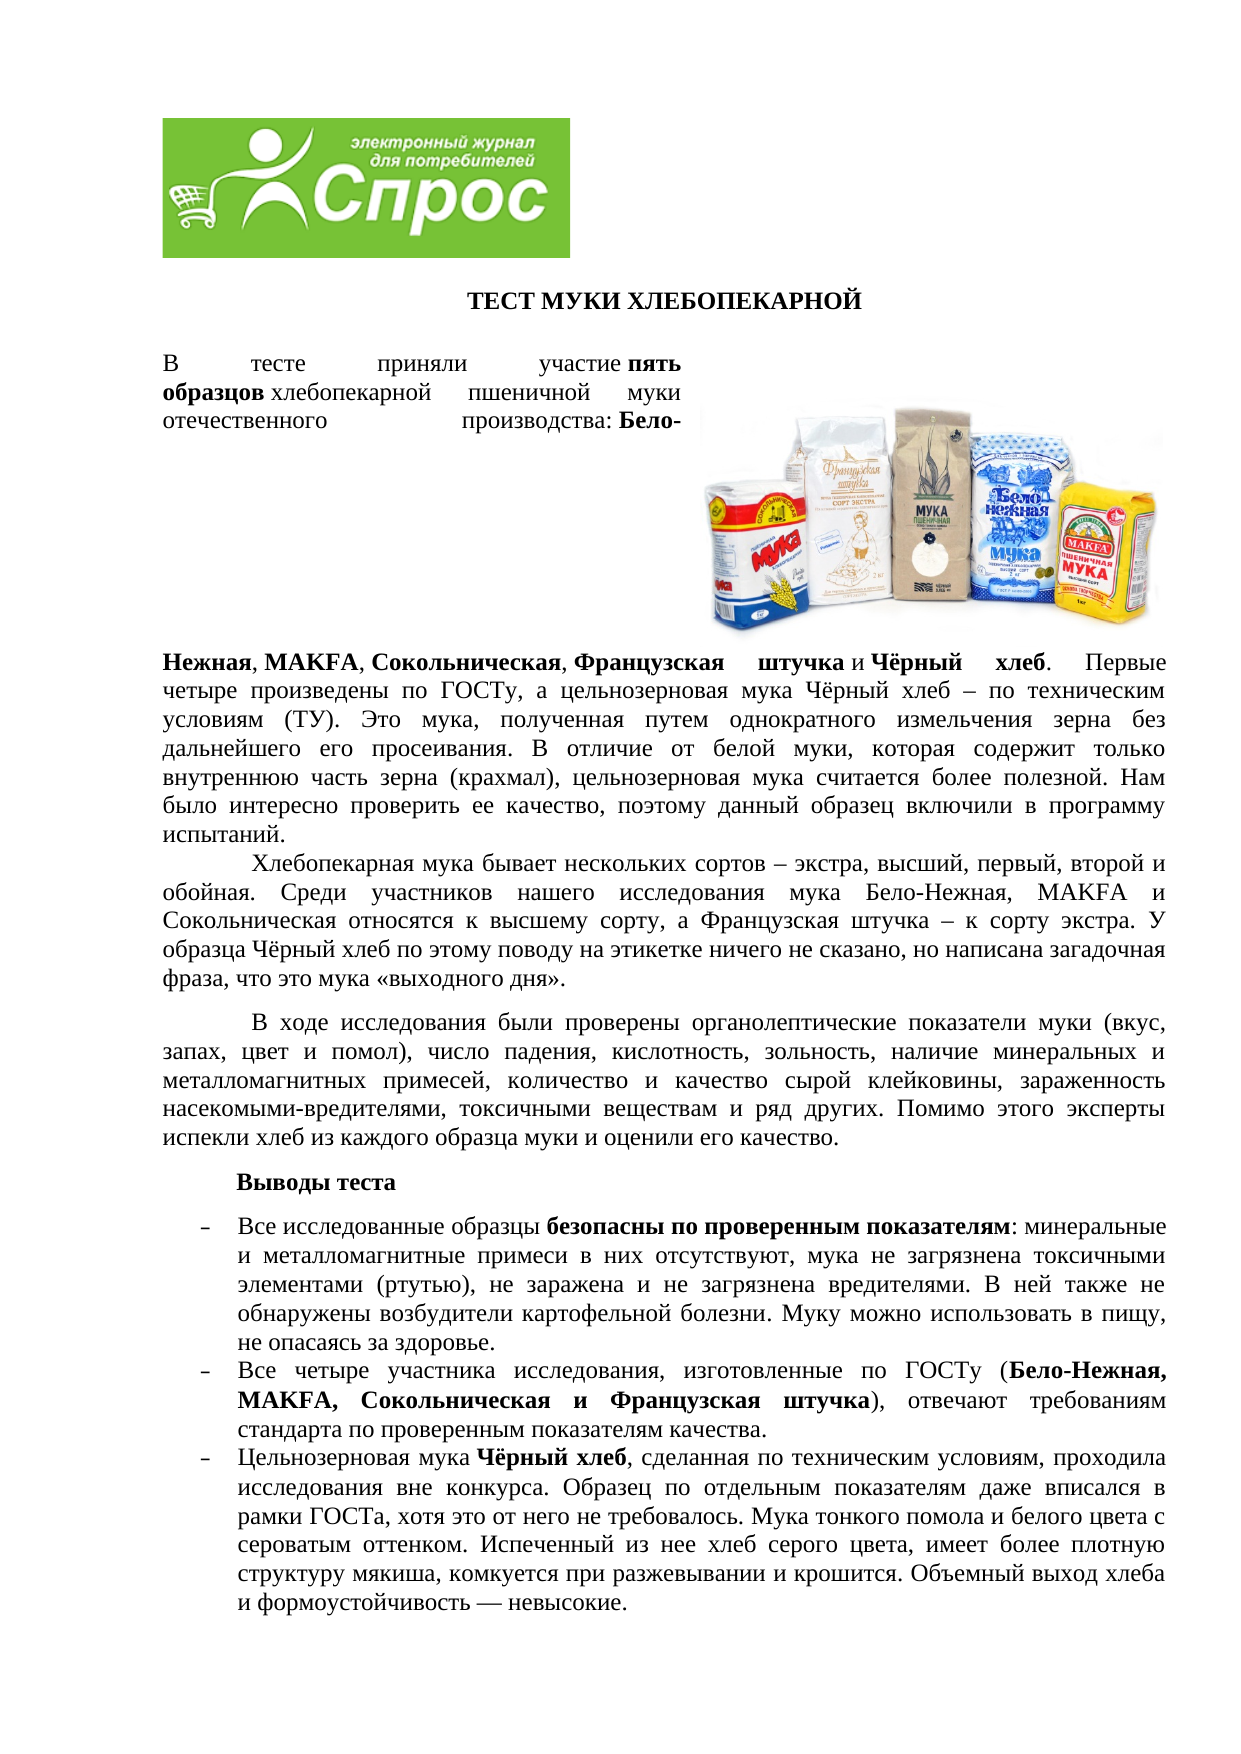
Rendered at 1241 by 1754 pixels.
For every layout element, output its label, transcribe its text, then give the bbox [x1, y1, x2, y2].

text ТЕСТ МУКИ ХЛЕБОПЕКАРНОЙ [162, 286, 1167, 315]
list Все исследованные образцы безопасны по проверенным показателям: минеральные и металломагнитные примеси в них отсутствуют, мука не загрязнена токсичными элементами (ртутью), не заражена и не загрязнена вредителями. В ней также не обнаружены возбудители картофельной болезни. Муку можно использовать в пищу, не опасаясь за здоровье. [200, 1211, 1167, 1356]
picture [162, 118, 571, 258]
text Хлебопекарная мука бывает нескольких сортов – экстра, высший, первый, второй и обойная. Среди участников нашего исследования мука Бело-Нежная, MAKFA и Сокольническая относятся к высшему сорту, а Французская штучка – к сорту экстра. У образца Чёрный хлеб по этому поводу на этикетке ничего не сказано, но написана загадочная фраза, что это мука «выходного дня». [162, 848, 1167, 992]
text В ходе исследования были проверены органолептические показатели муки (вкус, запах, цвет и помол), число падения, кислотность, зольность, наличие минеральных и металломагнитных примесей, количество и качество сырой клейковины, зараженность насекомыми-вредителями, токсичными веществам и ряд других. Помимо этого эксперты испекли хлеб из каждого образца муки и оценили его качество. [162, 1007, 1167, 1151]
list Цельнозерновая мука Чёрный хлеб, сделанная по техническим условиям, проходила исследования вне конкурса. Образец по отдельным показателям даже вписался в рамки ГОСТа, хотя это от него не требовалось. Мука тонкого помола и белого цвета с сероватым оттенком. Испеченный из нее хлеб серого цвета, имеет более плотную структуру мякиша, комкуется при разжевывании и крошится. Объемный выход хлеба и формоустойчивость — невысокие. [200, 1442, 1167, 1616]
picture [700, 354, 1163, 647]
text Выводы теста [162, 1167, 1167, 1195]
list Все четыре участника исследования, изготовленные по ГОСТу (Бело-Нежная, MAKFA, Сокольническая и Французская штучка), отвечают требованиям стандарта по проверенным показателям качества. [200, 1356, 1167, 1442]
